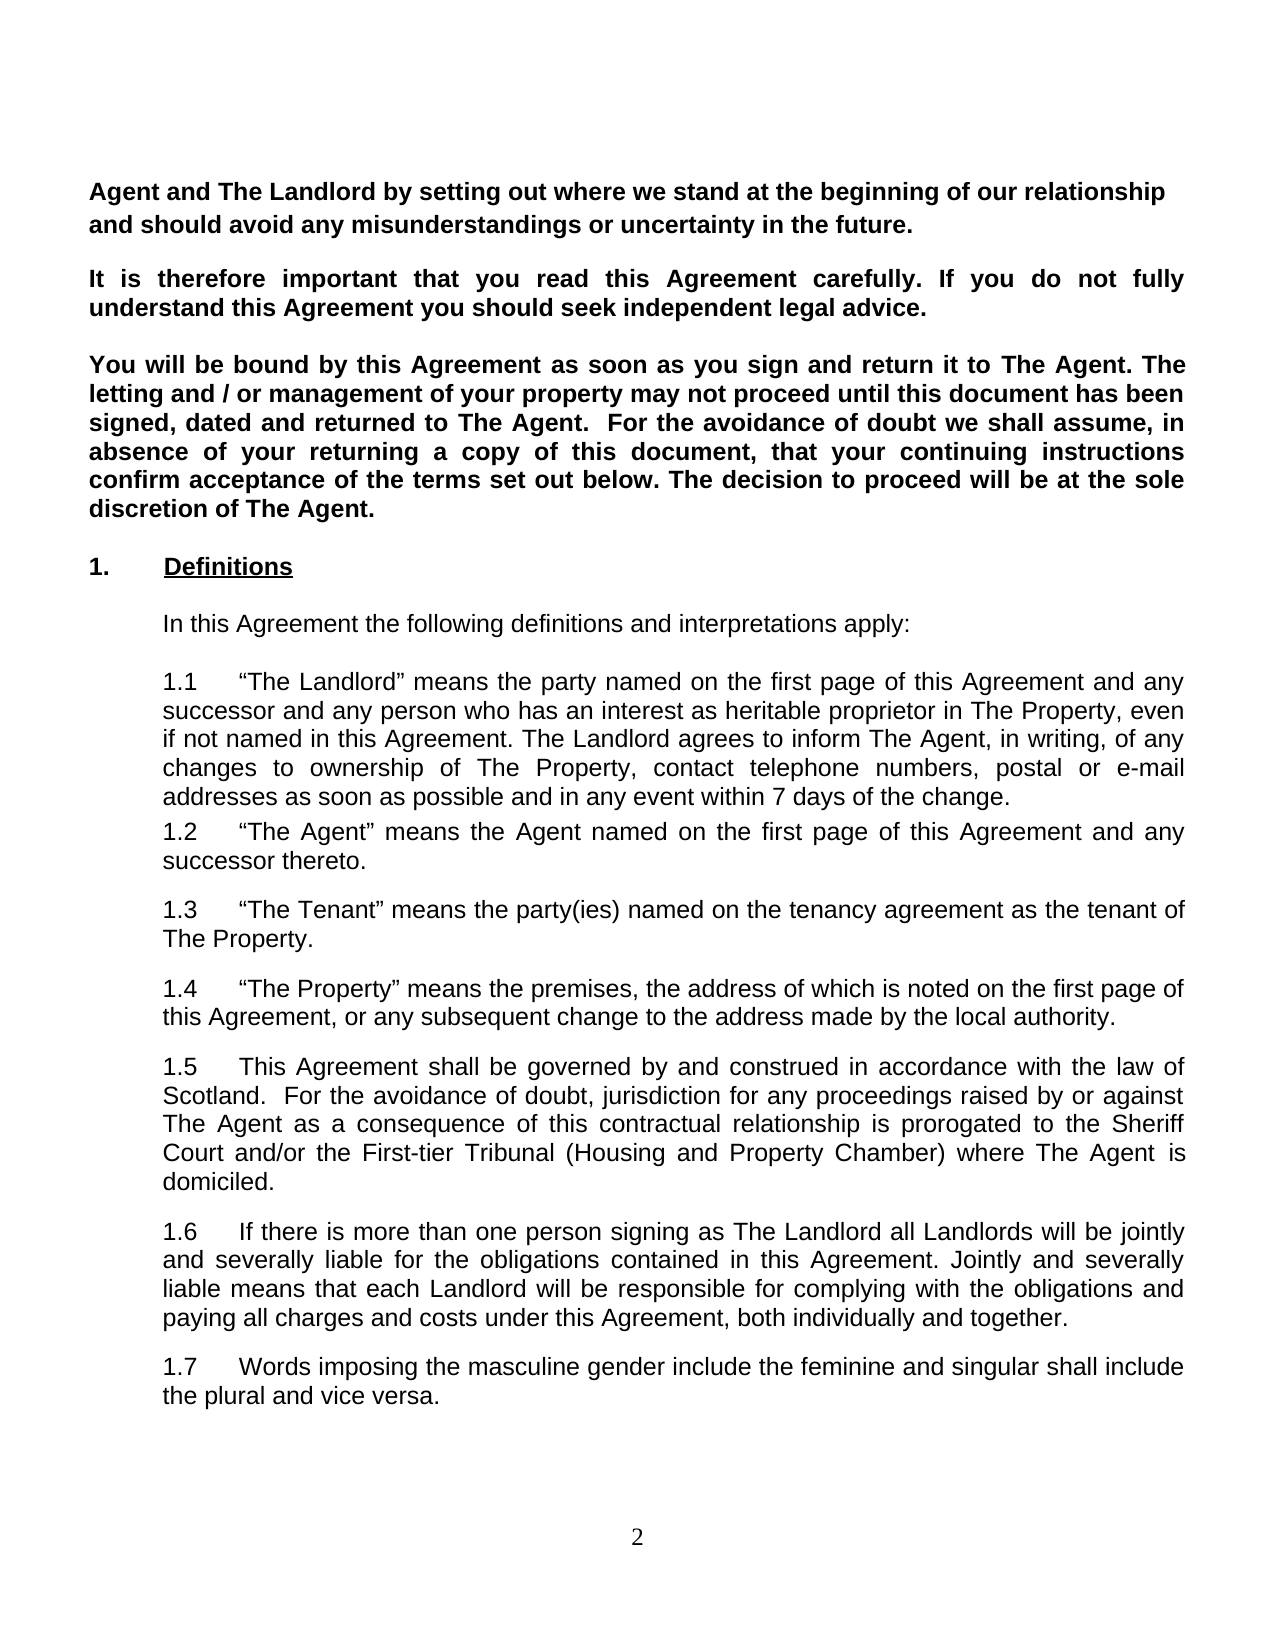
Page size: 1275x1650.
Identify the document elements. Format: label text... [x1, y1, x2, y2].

text 1.2 “The Agent” means the Agent named on the first page of this Agreement and any successor thereto. [89, 817, 1186, 874]
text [89, 177, 1186, 239]
list 1. Definitions [89, 552, 1186, 580]
list It is therefore important that you read this Agreement carefully. If you do not fully understand this Agreement you should seek independent legal advice. [89, 264, 1186, 322]
text 1.6 If there is more than one person signing as The Landlord all Landlords will be jointly and severally liable for the obligations contained in this Agreement. Jointly and severally liable means that each Landlord will be responsible for complying with the obligations and paying all charges and costs under this Agreement, both individually and together. [89, 1217, 1186, 1332]
list You will be bound by this Agreement as soon as you sign and return it to The Agent. The letting and / or management of your property may not proceed until this document has been signed, dated and returned to The Agent. For the avoidance of doubt we shall assume, in absence of your returning a copy of this document, that your continuing instructions confirm acceptance of the terms set out below. The decision to proceed will be at the sole discretion of The Agent. [89, 350, 1186, 523]
text 1.7 Words imposing the masculine gender include the feminine and singular shall include the plural and vice versa. [89, 1352, 1186, 1410]
text 1.5 This Agreement shall be governed by and construed in accordance with the law of Scotland. For the avoidance of doubt, jurisdiction for any proceedings raised by or against The Agent as a consequence of this contractual relationship is prorogated to the Sheriff Court and/or the First-tier Tribunal (Housing and Property Chamber) where The Agent is domiciled. [89, 1052, 1186, 1196]
text 1.3 “The Tenant” means the party(ies) named on the tenancy agreement as the tenant of The Property. [89, 895, 1186, 953]
text 1.1 “The Landlord” means the party named on the first page of this Agreement and any successor and any person who has an interest as heritable proprietor in The Property, even if not named in this Agreement. The Landlord agrees to inform The Agent, in writing, of any changes to ownership of The Property, contact telephone numbers, postal or e-mail addresses as soon as possible and in any event within 7 days of the change. [162, 667, 1186, 811]
text 1.4 “The Property” means the premises, the address of which is noted on the first page of this Agreement, or any subsequent change to the address made by the local authority. [89, 974, 1186, 1031]
text In this Agreement the following definitions and interpretations apply: [89, 609, 1186, 638]
